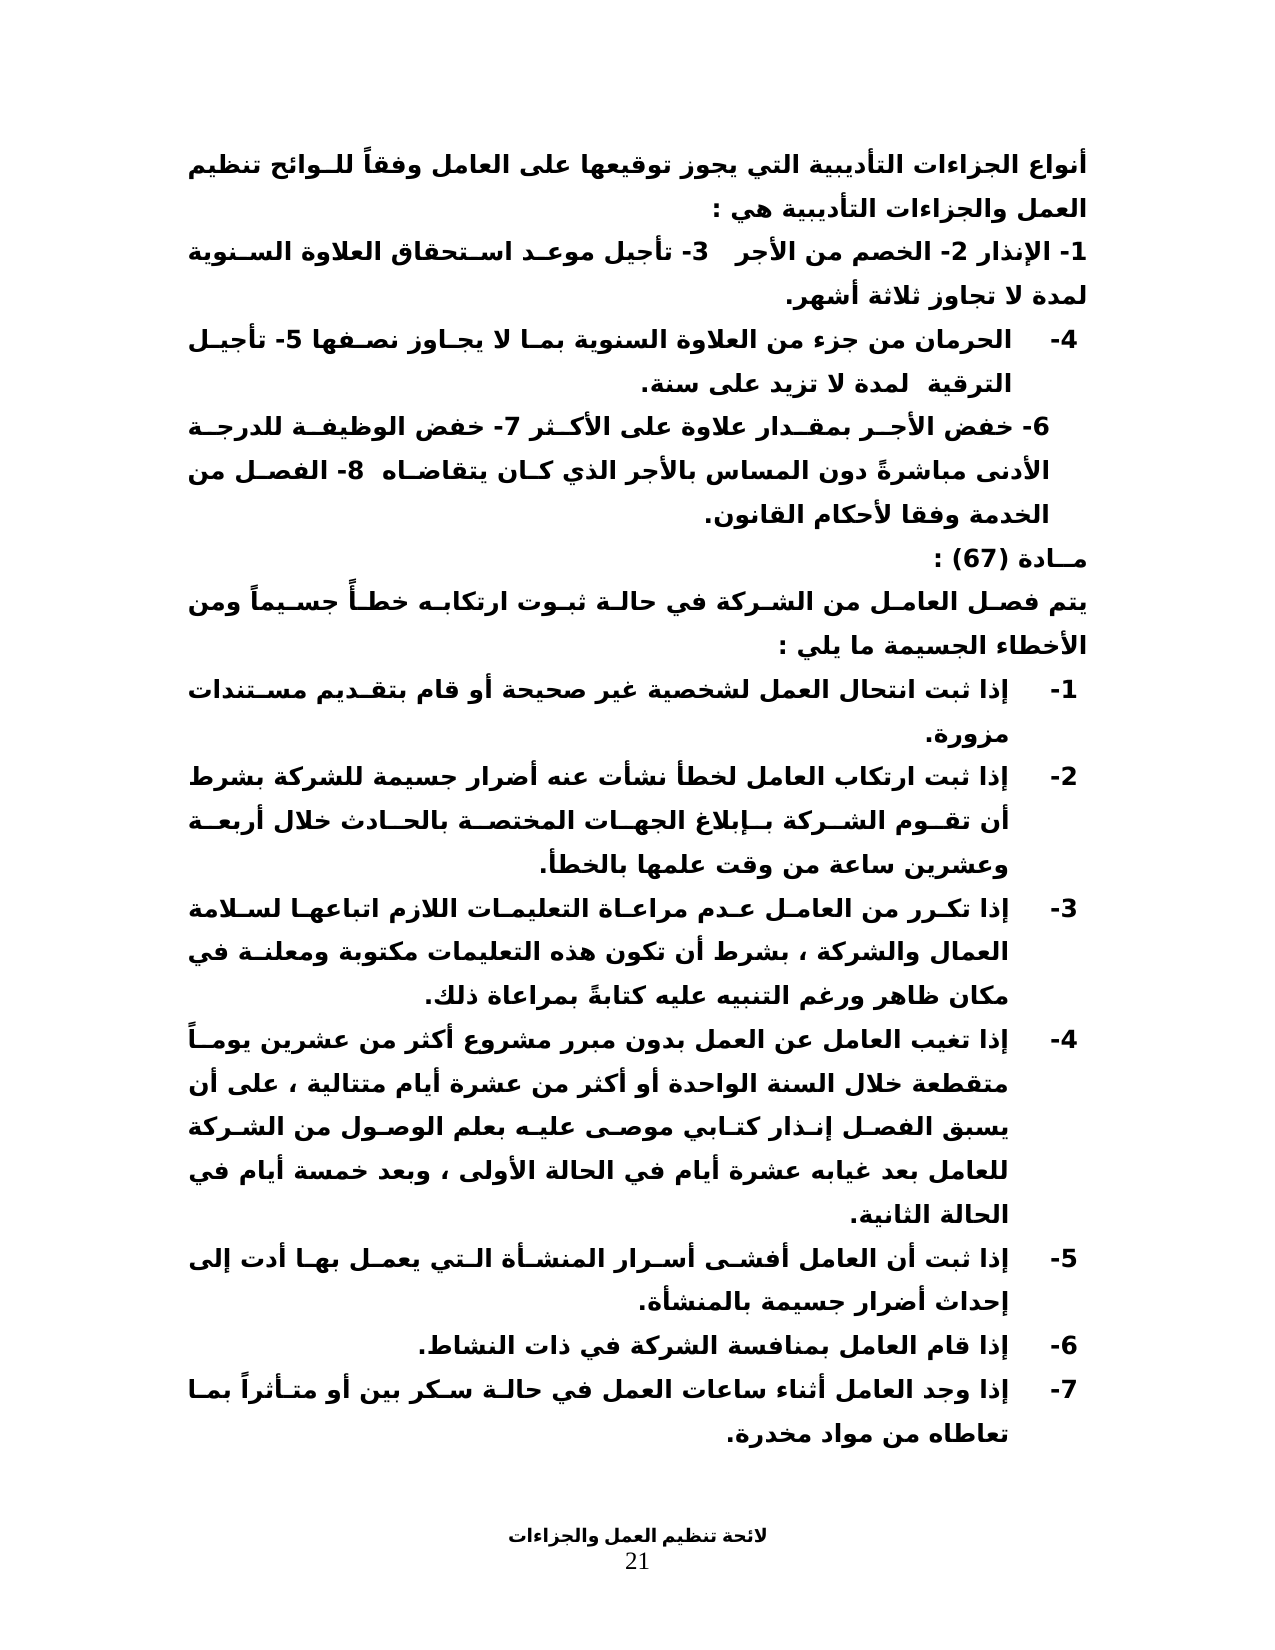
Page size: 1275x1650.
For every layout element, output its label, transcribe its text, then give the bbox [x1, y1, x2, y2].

list إذا تكرر من العامل عدم مراعاة التعليمات اللازم اتباعها لسلامة العمال والشركة ، بشرط أن تكون هذه التعليمات مكتوبة ومعلنة في مكان ظاهر ورغم التنبيه عليه كتابةً بمراعاة ذلك. [187, 894, 1050, 1010]
list الحرمان من جزء من العلاوة السنوية بما لا يجاوز نصفها 5- تأجيل الترقية لمدة لا تزيد على سنة. [187, 325, 1050, 398]
list إذا ثبت ارتكاب العامل لخطأ نشأت عنه أضرار جسيمة للشركة بشرط أن تقوم الشركة بإبلاغ الجهات المختصة بالحادث خلال أربعة وعشرين ساعة من وقت علمها بالخطأ. [187, 762, 1050, 879]
list إذا تغيب العامل عن العمل بدون مبرر مشروع أكثر من عشرين يوماً متقطعة خلال السنة الواحدة أو أكثر من عشرة أيام متتالية ، على أن يسبق الفصل إنذار كتابي موصى عليه بعلم الوصول من الشركة للعامل بعد غيابه عشرة أيام في الحالة الأولى ، وبعد خمسة أيام في الحالة الثانية. [187, 1025, 1050, 1229]
list إذا وجد العامل أثناء ساعات العمل في حالة سكر بين أو متأثراً بما تعاطاه من مواد مخدرة. [187, 1375, 1050, 1448]
text أنواع الجزاءات التأديبية التي يجوز توقيعها على العامل وفقاً للوائح تنظيم العمل والجزاءات التأديبية هي : [187, 150, 1087, 223]
text يتم فصل العامل من الشركة في حالة ثبوت ارتكابه خطأً جسيماً ومن الأخطاء الجسيمة ما يلي : [187, 587, 1087, 660]
text مــادة (67) : [187, 544, 1087, 573]
text 6- خفض الأجر بمقدار علاوة على الأكثر 7- خفض الوظيفة للدرجة الأدنى مباشرةً دون المساس بالأجر الذي كان يتقاضاه 8- الفصل من الخدمة وفقا لأحكام القانون. [187, 412, 1050, 529]
text 1- الإنذار 2- الخصم من الأجر 3- تأجيل موعد استحقاق العلاوة السنوية لمدة لا تجاوز ثلاثة أشهر. [187, 237, 1087, 310]
list إذا ثبت انتحال العمل لشخصية غير صحيحة أو قام بتقديم مستندات مزورة. [187, 675, 1050, 748]
list إذا قام العامل بمنافسة الشركة في ذات النشاط. [187, 1331, 1050, 1360]
list إذا ثبت أن العامل أفشى أسرار المنشأة التي يعمل بها أدت إلى إحداث أضرار جسيمة بالمنشأة. [187, 1244, 1050, 1317]
